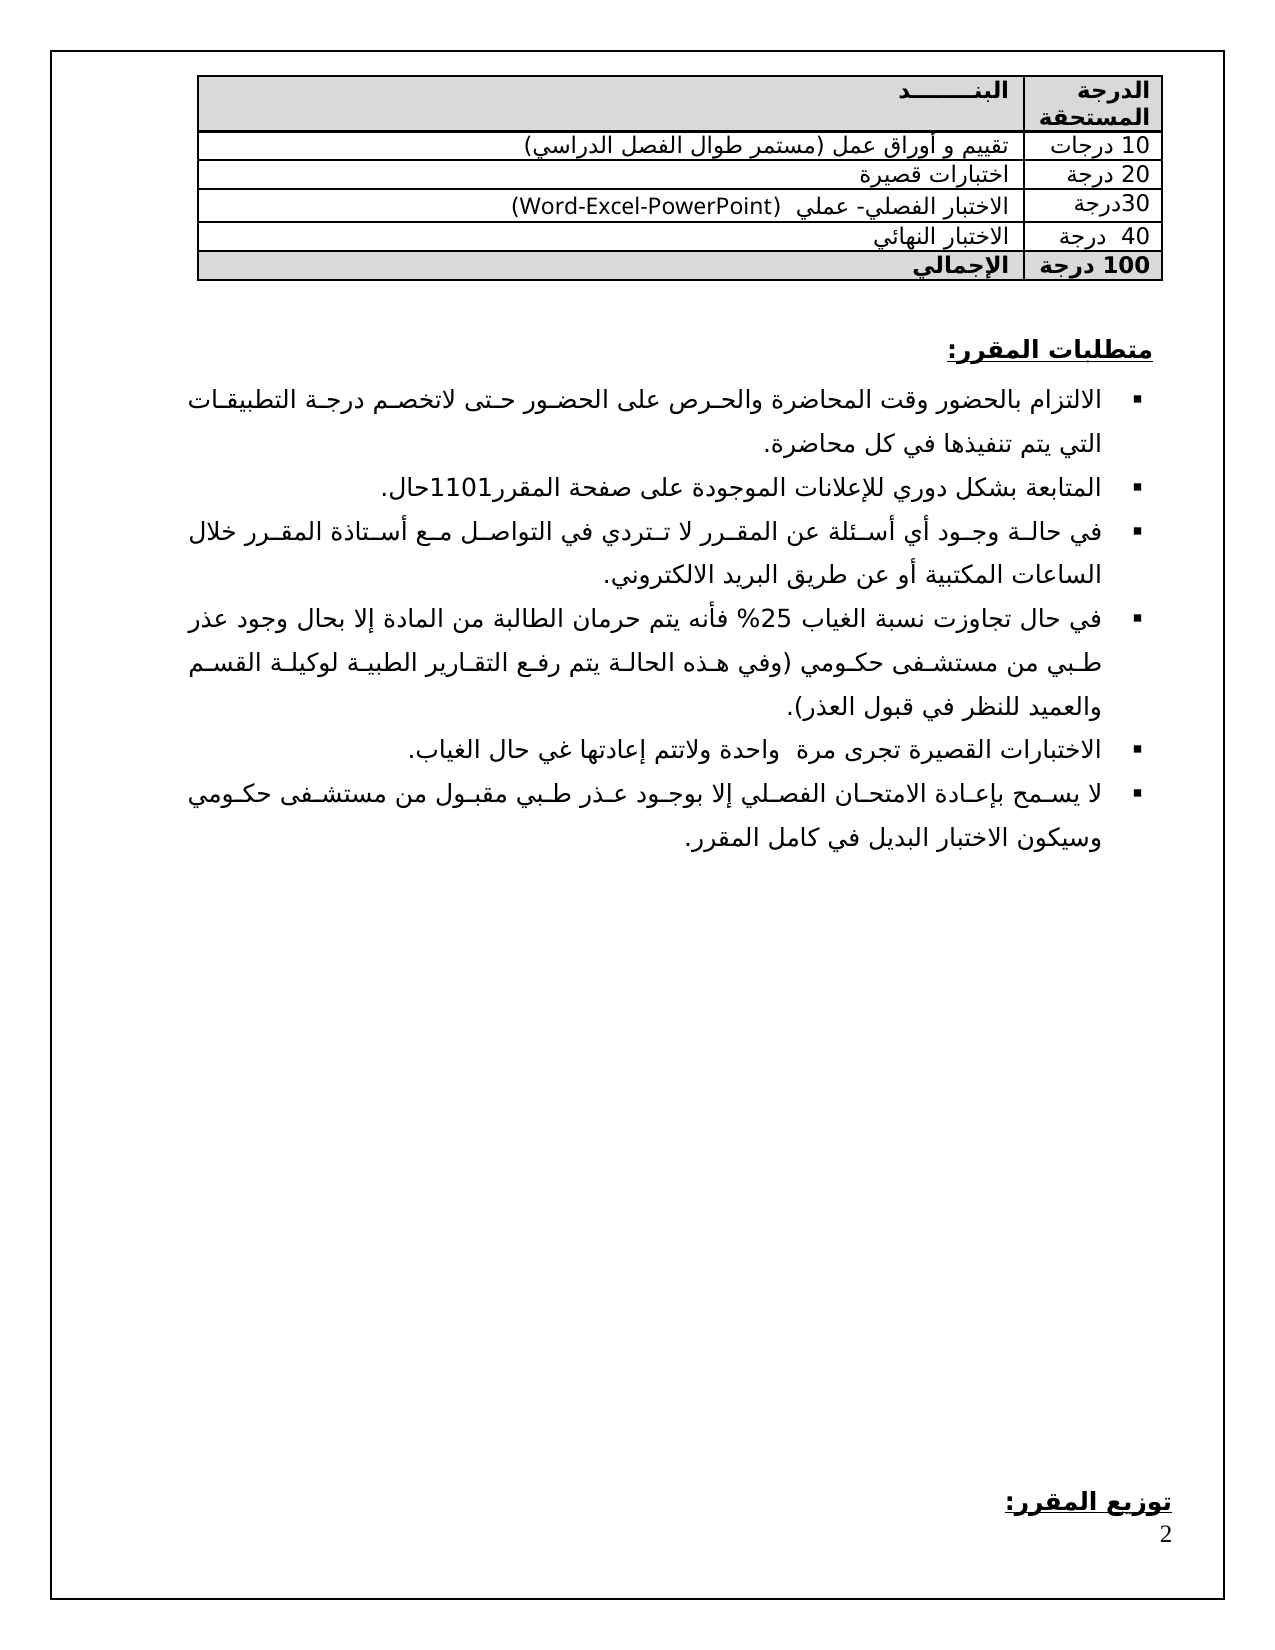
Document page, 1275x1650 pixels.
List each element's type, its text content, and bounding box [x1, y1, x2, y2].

table_cell 20 درجة [1025, 161, 1161, 188]
table_cell الإجمالي [199, 252, 1023, 279]
table_cell الاختبار الفصلي- عملي (Word-Excel-PowerPoint) [199, 190, 1023, 221]
table_header الدرجة المستحقة [1025, 77, 1161, 130]
list في حال تجاوزت نسبة الغياب 25% فأنه يتم حرمان الطالبة من المادة إلا بحال وجود عذر طبي من مستشفى حكومي (وفي هذه الحالة يتم رفع التقارير الطبية لوكيلة القسم والعميد للنظر في قبول العذر). [187, 604, 1132, 721]
list الاختبارات القصيرة تجرى مرة واحدة ولاتتم إعادتها غي حال الغياب. [187, 736, 1132, 765]
list المتابعة بشكل دوري للإعلانات الموجودة على صفحة المقرر1101حال. [187, 473, 1132, 502]
table_header البنــــــــد [199, 77, 1023, 130]
table_cell تقييم و أوراق عمل (مستمر طوال الفصل الدراسي) [199, 133, 1023, 159]
text متطلبات المقرر: [216, 336, 1223, 365]
table_cell 30درجة [1025, 190, 1161, 221]
text توزيع المقرر: [187, 1487, 1172, 1516]
list لا يسمح بإعادة الامتحان الفصلي إلا بوجود عذر طبي مقبول من مستشفى حكومي وسيكون الاختبار البديل في كامل المقرر. [187, 779, 1132, 852]
table_cell 10 درجات [1025, 133, 1161, 159]
table_cell 40 درجة [1025, 223, 1161, 250]
list الالتزام بالحضور وقت المحاضرة والحرص على الحضور حتى لاتخصم درجة التطبيقات التي يتم تنفيذها في كل محاضرة. [187, 386, 1132, 459]
table_cell الاختبار النهائي [199, 223, 1023, 250]
list في حالة وجود أي أسئلة عن المقرر لا تتردي في التواصل مع أستاذة المقرر خلال الساعات المكتبية أو عن طريق البريد الالكتروني. [187, 517, 1132, 590]
table_cell 100 درجة [1025, 252, 1161, 279]
table_cell اختبارات قصيرة [199, 161, 1023, 188]
